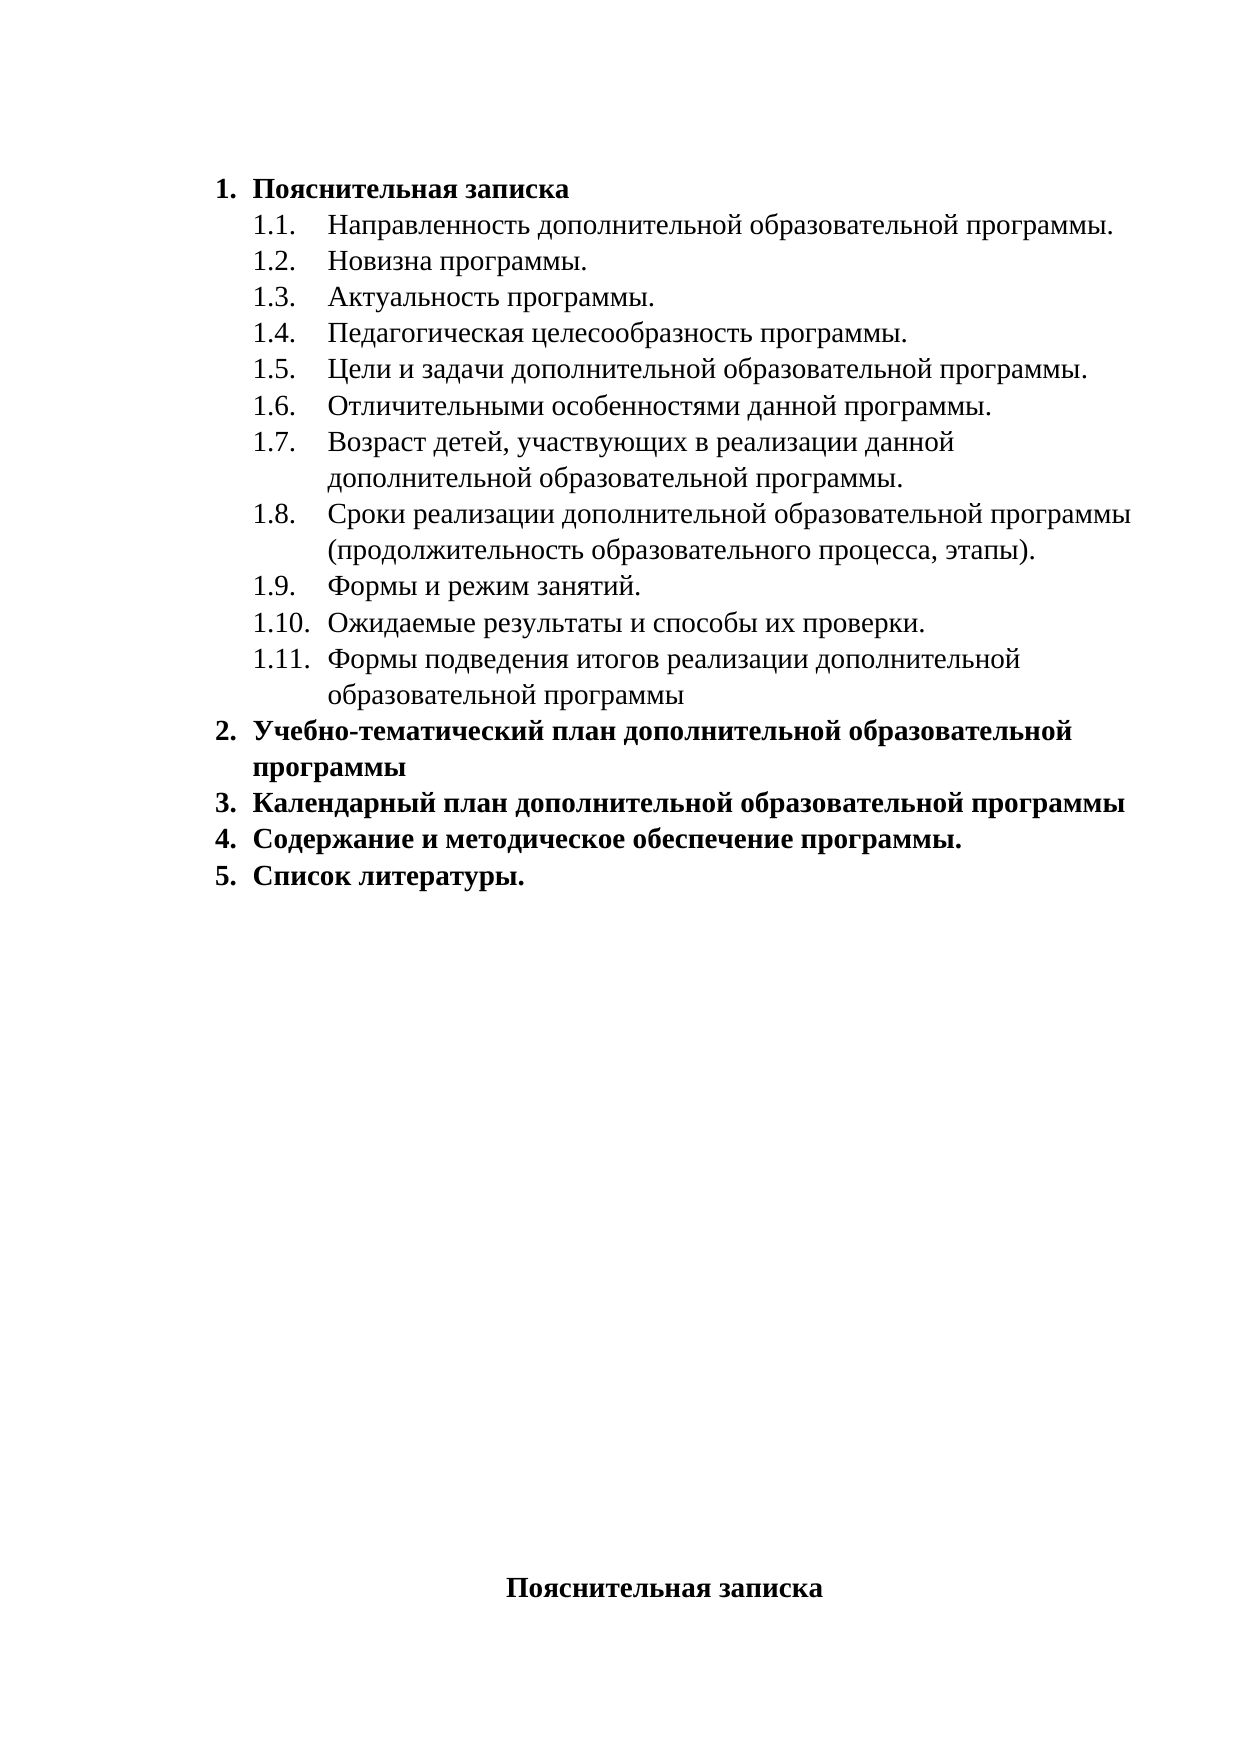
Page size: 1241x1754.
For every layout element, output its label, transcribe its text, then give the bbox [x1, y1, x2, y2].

list Формы и режим занятий. [252, 568, 1152, 602]
list Отличительными особенностями данной программы. [252, 388, 1152, 421]
list Пояснительная записка [215, 171, 1152, 204]
list Актуальность программы. [252, 279, 1152, 313]
list Цели и задачи дополнительной образовательной программы. [252, 352, 1152, 385]
list Возраст детей, участвующих в реализации данной дополнительной образовательной программы. [252, 424, 1152, 494]
list Педагогическая целесообразность программы. [252, 316, 1152, 349]
list Список литературы. [215, 858, 1152, 891]
list Сроки реализации дополнительной образовательной программы (продолжительность образовательного процесса, этапы). [252, 496, 1152, 566]
list Направленность дополнительной образовательной программы. [252, 207, 1152, 241]
text Пояснительная записка [177, 1570, 1152, 1603]
list Календарный план дополнительной образовательной программы [215, 785, 1152, 819]
list Ожидаемые результаты и способы их проверки. [252, 605, 1152, 638]
list Новизна программы. [252, 243, 1152, 277]
list Содержание и методическое обеспечение программы. [215, 822, 1152, 855]
list Учебно-тематический план дополнительной образовательной программы [215, 713, 1152, 783]
list Формы подведения итогов реализации дополнительной образовательной программы [252, 641, 1152, 711]
